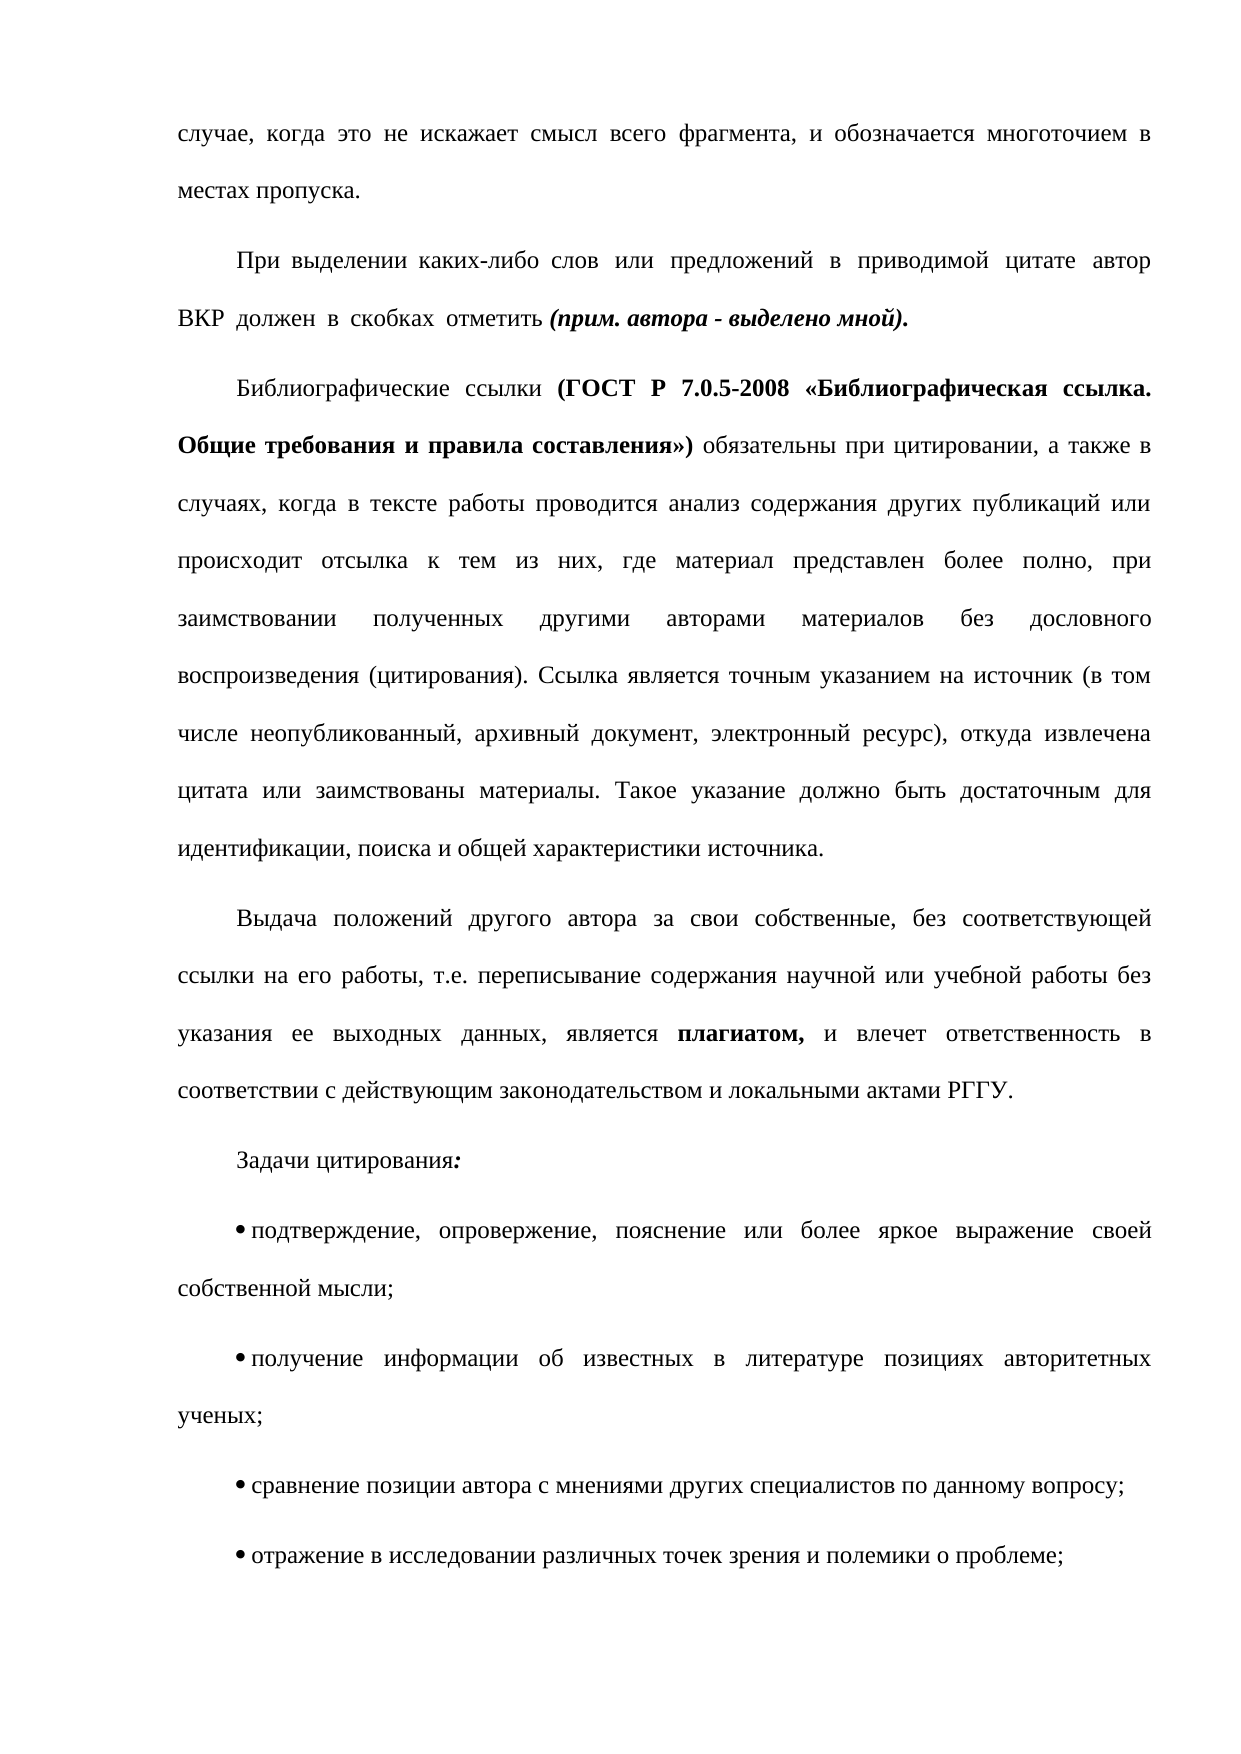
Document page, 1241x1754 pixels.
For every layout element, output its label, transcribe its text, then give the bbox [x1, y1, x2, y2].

text Выдача положений другого автора за свои собственные, без соответствующей ссылки на его работы, т.е. переписывание содержания научной или учебной работы без указания ее выходных данных, является плагиатом, и влечет ответственность в соответствии с действующим законодательством и локальными актами РГГУ. [177, 903, 1152, 1104]
text При выделении каких-либо слов или предложений в приводимой цитате автор ВКР должен в скобках отметить (прим. автора - выделено мной). [177, 246, 1152, 332]
list подтверждение, опровержение, пояснение или более яркое выражение своей собственной мысли; [177, 1216, 1152, 1302]
list отражение в исследовании различных точек зрения и полемики о проблеме; [177, 1541, 1152, 1569]
list получение информации об известных в литературе позициях авторитетных ученых; [177, 1343, 1152, 1429]
text Библиографические ссылки (ГОСТ Р 7.0.5-2008 «Библиографическая ссылка. Общие требования и правила составления») обязательны при цитировании, а также в случаях, когда в тексте работы проводится анализ содержания других публикаций или происходит отсылка к тем из них, где материал представлен более полно, при заимствовании полученных другими авторами материалов без дословного воспроизведения (цитирования). Ссылка является точным указанием на источник (в том числе неопубликованный, архивный документ, электронный ресурс), откуда извлечена цитата или заимствованы материалы. Такое указание должно быть достаточным для идентификации, поиска и общей характеристики источника. [177, 373, 1152, 862]
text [177, 118, 1152, 204]
subtitle Задачи цитирования: [177, 1146, 1152, 1174]
list сравнение позиции автора с мнениями других специалистов по данному вопросу; [177, 1471, 1152, 1499]
